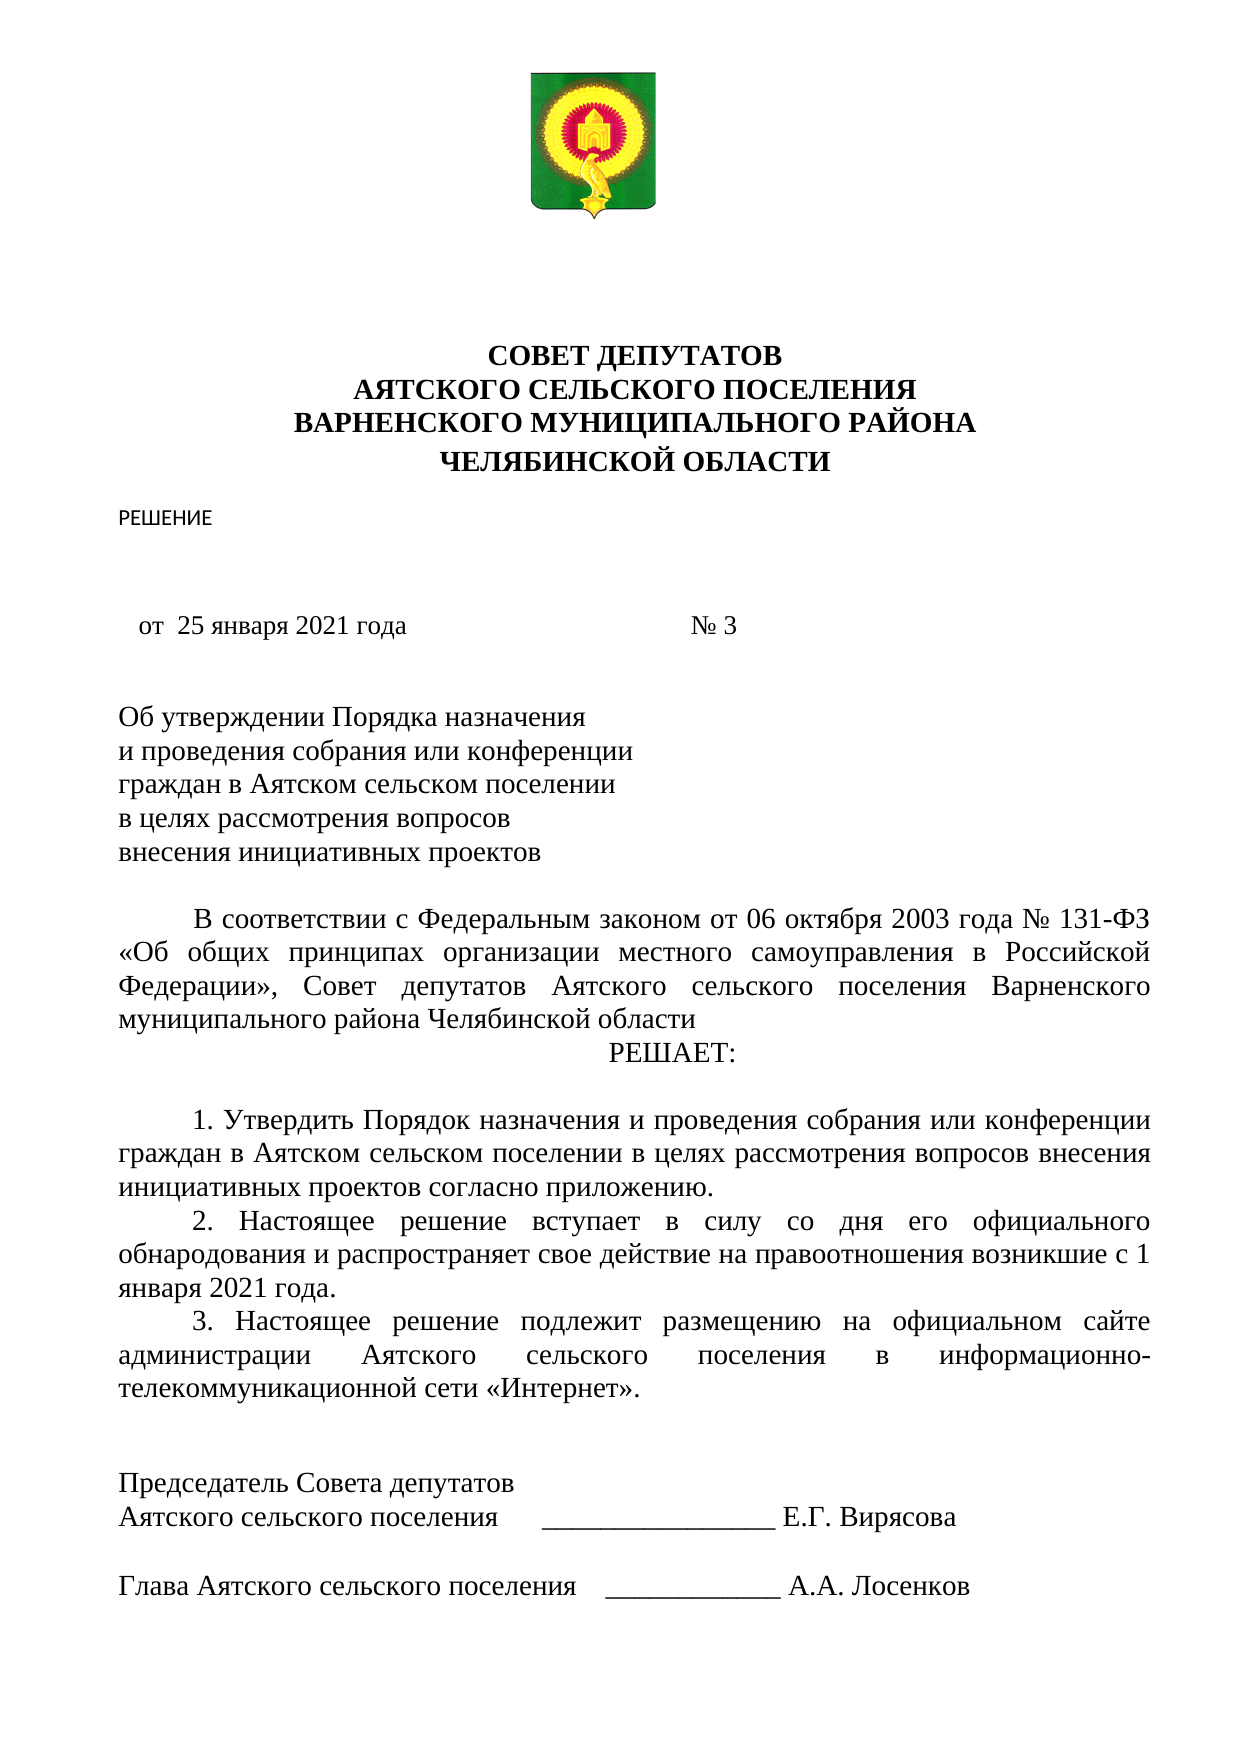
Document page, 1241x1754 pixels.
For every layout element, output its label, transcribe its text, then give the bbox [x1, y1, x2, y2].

text 1. Утвердить Порядок назначения и проведения собрания или конференции граждан в Аятском сельском поселении в целях рассмотрения вопросов внесения инициативных проектов согласно приложению. [118, 1102, 1152, 1203]
picture [530, 71, 656, 219]
text ВАРНЕНСКОГО МУНИЦИПАЛЬНОГО РАЙОНА [118, 405, 1152, 439]
text и проведения собрания или конференции [118, 733, 1152, 767]
text в целях рассмотрения вопросов [118, 800, 1152, 834]
text Об утверждении Порядка назначения [118, 699, 1152, 733]
subtitle СОВЕТ ДЕПУТАТОВ [118, 338, 1152, 372]
text В соответствии с Федеральным законом от 06 октября 2003 года № 131-ФЗ «Об общих принципах организации местного самоуправления в Российской Федерации», Совет депутатов Аятского сельского поселения Варненского муниципального района Челябинской области [118, 901, 1152, 1035]
text Председатель Совета депутатов [118, 1465, 1152, 1499]
subtitle АЯТСКОГО СЕЛЬСКОГО ПОСЕЛЕНИЯ [118, 372, 1152, 405]
text Аятского сельского поселения ________________ Е.Г. Вирясова [118, 1499, 1152, 1532]
text РЕШАЕТ: [118, 1035, 1152, 1068]
text 2. Настоящее решение вступает в силу со дня его официального обнародования и распространяет свое действие на правоотношения возникшие с 1 января 2021 года. [118, 1203, 1152, 1303]
text от 25 января 2021 года № 3 [118, 609, 1196, 641]
text 3. Настоящее решение подлежит размещению на официальном сайте администрации Аятского сельского поселения в информационно-телекоммуникационной сети «Интернет». [118, 1303, 1152, 1404]
text граждан в Аятском сельском поселении [118, 767, 1152, 800]
text ЧЕЛЯБИНСКОЙ ОБЛАСТИ [118, 444, 1152, 477]
text внесения инициативных проектов [118, 834, 1152, 867]
text Глава Аятского сельского поселения ____________ А.А. Лосенков [118, 1568, 1152, 1602]
